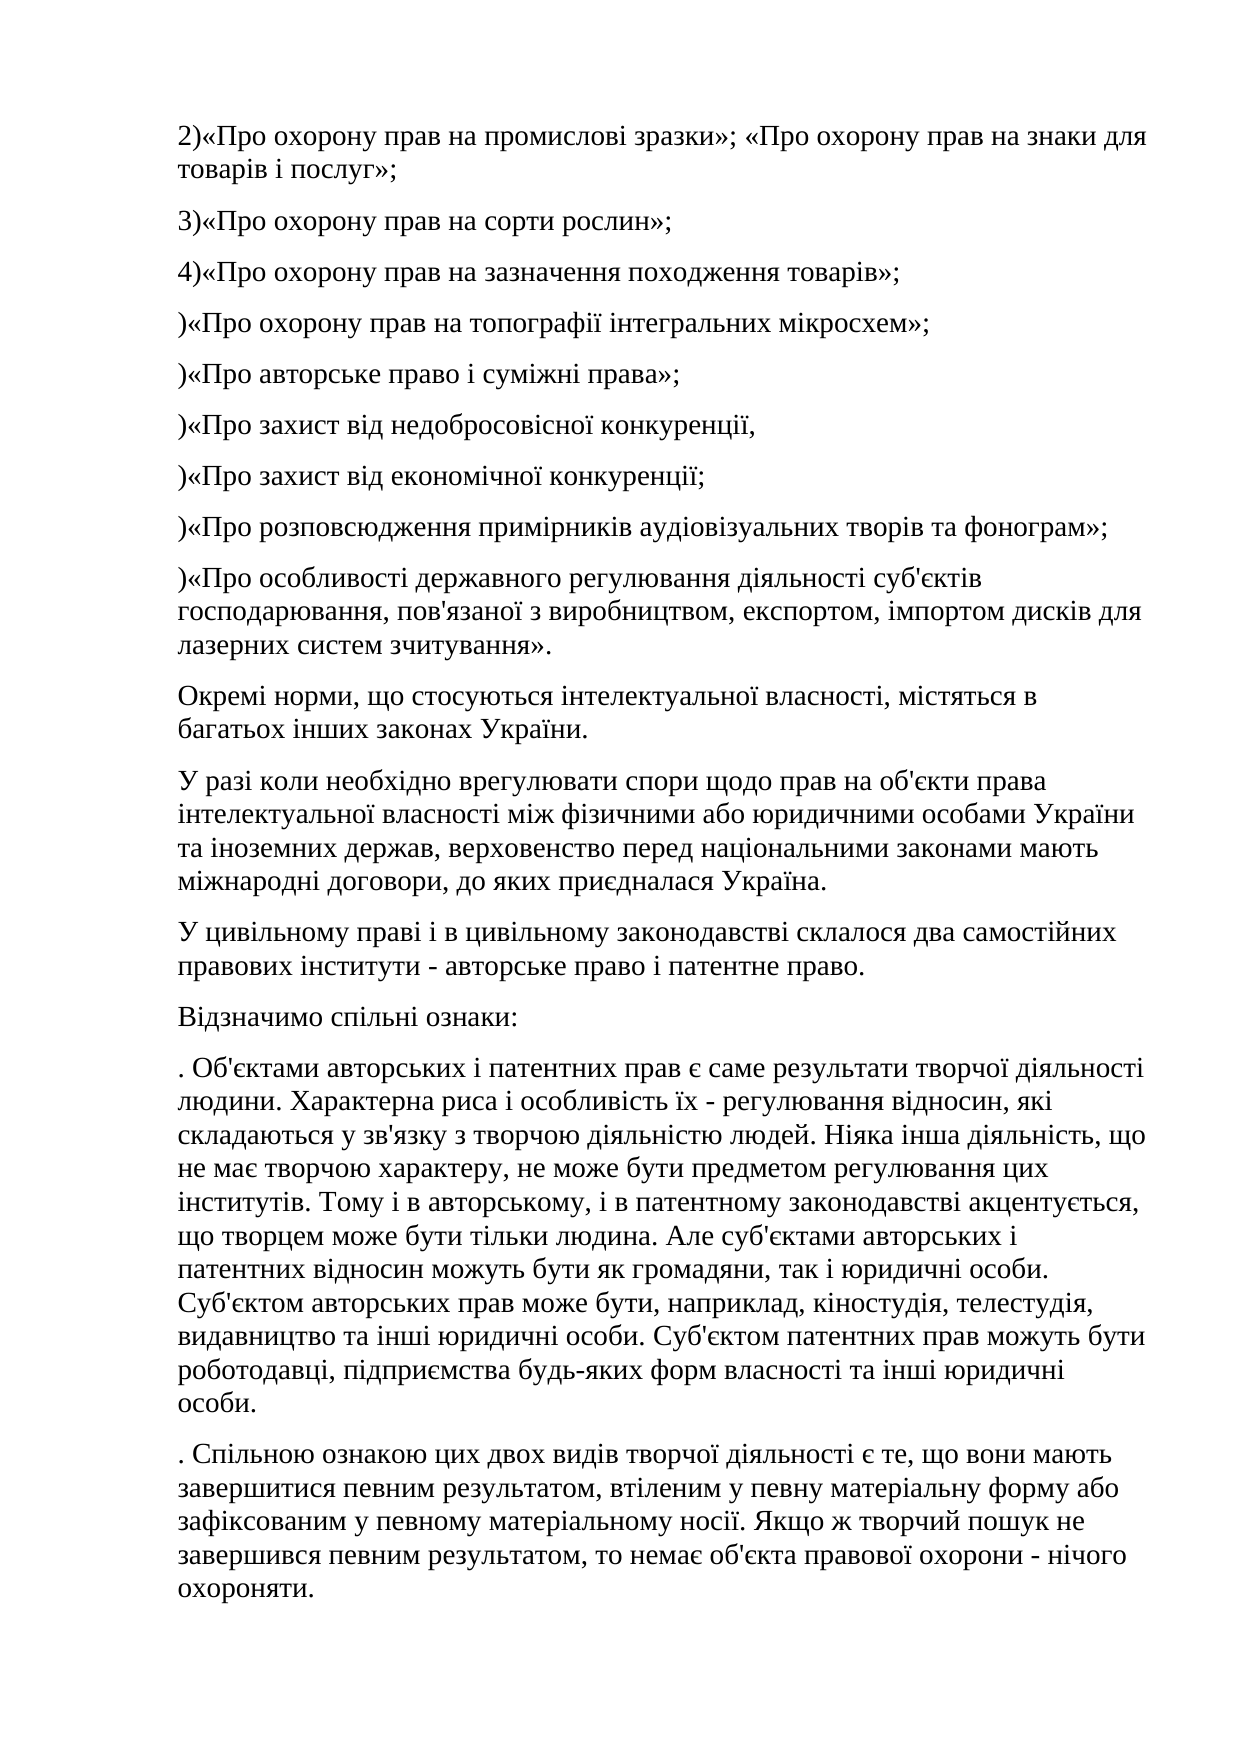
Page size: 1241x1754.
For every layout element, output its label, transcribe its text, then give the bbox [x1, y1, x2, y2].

text Окремі норми, що стосуються інтелектуальної власності, містяться в багатьох інших законах України. [177, 678, 1152, 745]
text . Об'єктами авторських і патентних прав є саме результати творчої діяльності людини. Характерна риса і особливість їх - регулювання відносин, які складаються у зв'язку з творчою діяльністю людей. Ніяка інша діяльність, що не має творчою характеру, не може бути предметом регулювання цих інститутів. Тому і в авторському, і в патентному законодавстві акцентується, що творцем може бути тільки людина. Але суб'єктами авторських і патентних відносин можуть бути як громадяни, так і юридичні особи. Суб'єктом авторських прав може бути, наприклад, кіностудія, телестудія, видавництво та інші юридичні особи. Суб'єктом патентних прав можуть бути роботодавці, підприємства будь-яких форм власності та інші юридичні особи. [177, 1050, 1152, 1419]
text Відзначимо спільні ознаки: [177, 999, 1152, 1032]
text У цивільному праві і в цивільному законодавстві склалося два самостійних правових інститути - авторське право і патентне право. [177, 914, 1152, 981]
text . Спільною ознакою цих двох видів творчої діяльності є те, що вони мають завершитися певним результатом, втіленим у певну матеріальну форму або зафіксованим у певному матеріальному носії. Якщо ж творчий пошук не завершився певним результатом, то немає об'єкта правової охорони - нічого охороняти. [177, 1436, 1152, 1604]
text 4)«Про охорону прав на зазначення походження товарів»; [177, 254, 1152, 287]
text )«Про охорону прав на топографії інтегральних мікросхем»; [177, 305, 1152, 338]
text У разі коли необхідно врегулювати спори щодо прав на об'єкти права інтелектуальної власності між фізичними або юридичними особами України та іноземних держав, верховенство перед національними законами мають міжнародні договори, до яких приєдналася Україна. [177, 763, 1152, 897]
text )«Про розповсюдження примірників аудіовізуальних творів та фонограм»; [177, 509, 1152, 542]
text )«Про особливості державного регулювання діяльності суб'єктів господарювання, пов'язаної з виробництвом, експортом, імпортом дисків для лазерних систем зчитування». [177, 560, 1152, 661]
text 2)«Про охорону прав на промислові зразки»; «Про охорону прав на знаки для товарів і послуг»; [177, 118, 1152, 185]
text )«Про захист від недобросовісної конкуренції, [177, 407, 1152, 440]
text )«Про авторське право і суміжні права»; [177, 356, 1152, 389]
text 3)«Про охорону прав на сорти рослин»; [177, 203, 1152, 236]
text )«Про захист від економічної конкуренції; [177, 458, 1152, 491]
